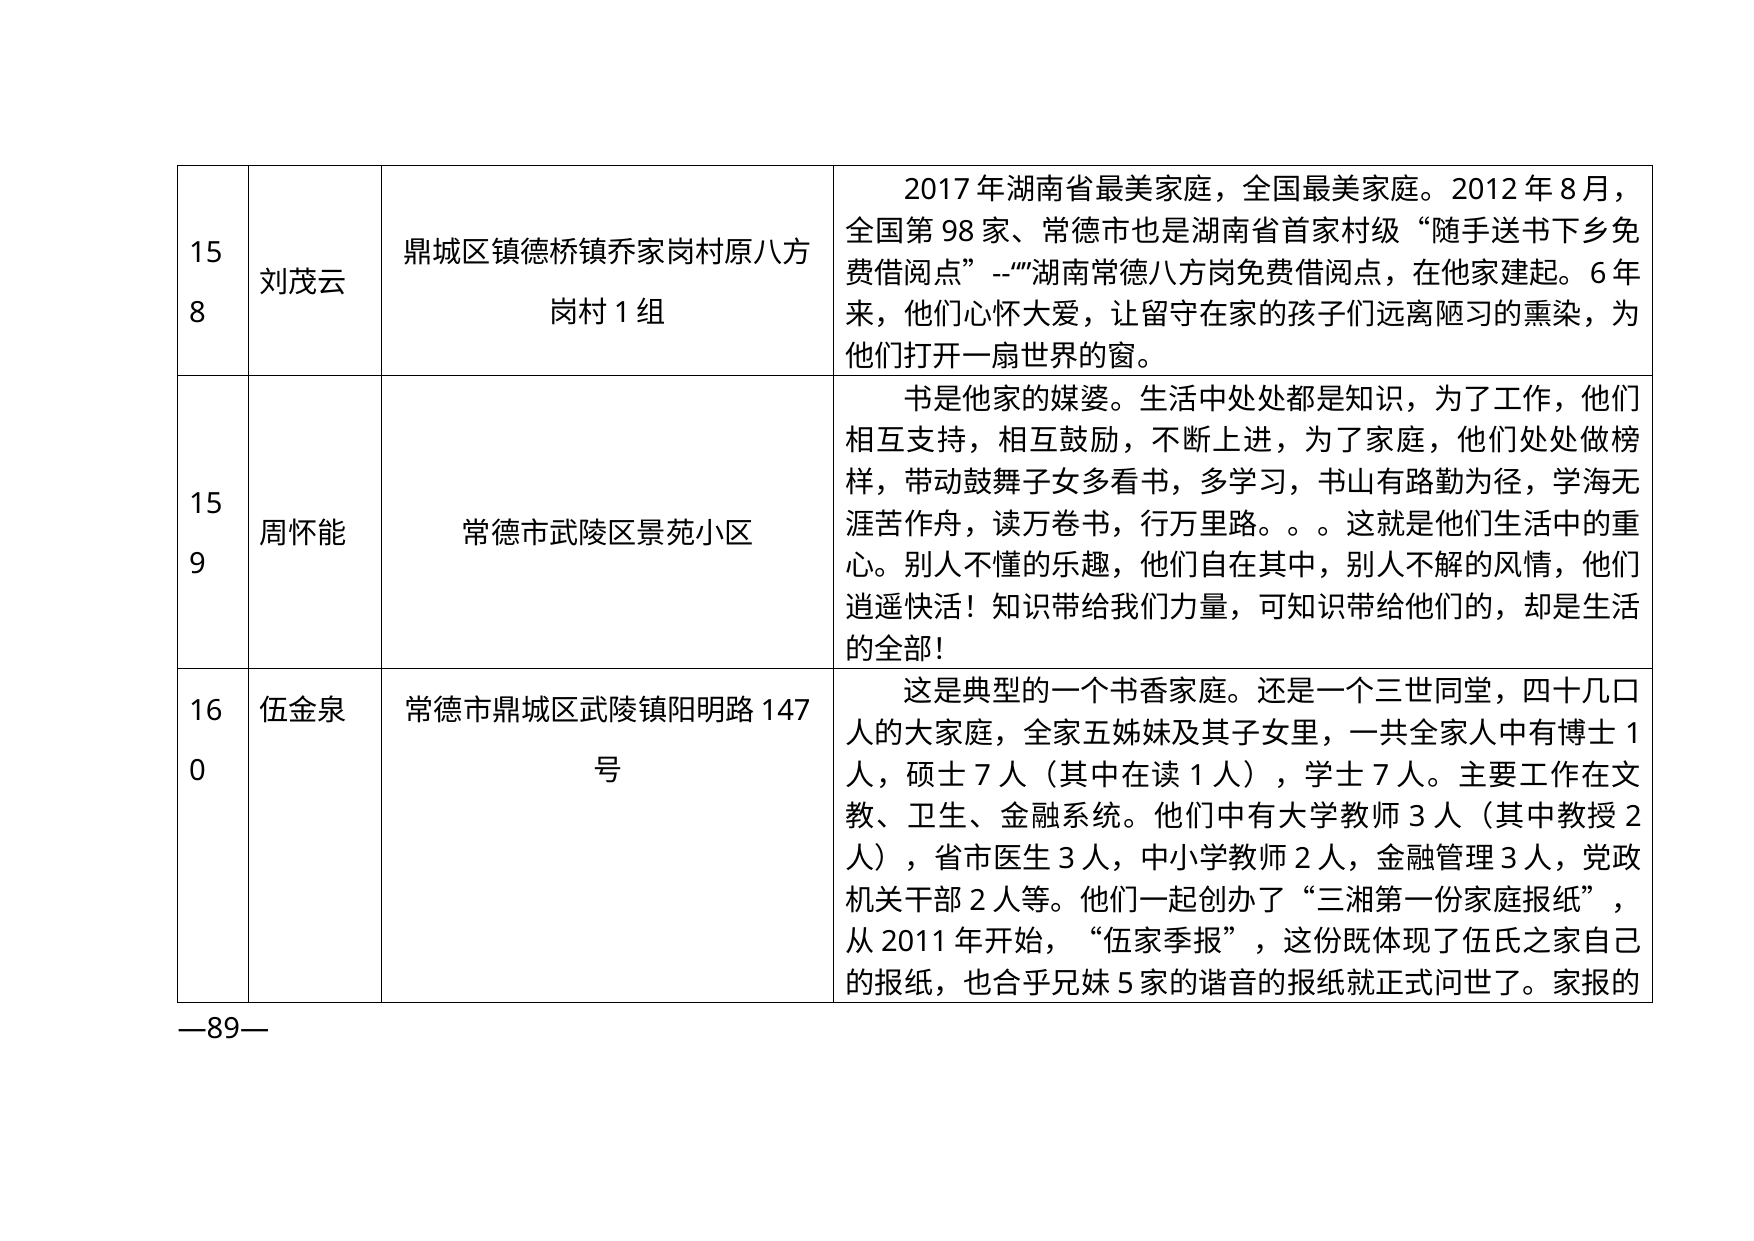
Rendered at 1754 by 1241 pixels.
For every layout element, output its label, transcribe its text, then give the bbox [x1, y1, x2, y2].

table_cell 刘茂云 [249, 166, 381, 375]
table_cell 160 [178, 669, 248, 1002]
table_cell 书是他家的媒婆。生活中处处都是知识，为了工作，他们相互支持，相互鼓励，不断上进，为了家庭，他们处处做榜样，带动鼓舞子女多看书，多学习，书山有路勤为径，学海无涯苦作舟，读万卷书，行万里路。。。这就是他们生活中的重心。别人不懂的乐趣，他们自在其中，别人不解的风情，他们逍遥快活！知识带给我们力量，可知识带给他们的，却是生活的全部！ [834, 376, 1652, 667]
table_cell 159 [178, 376, 248, 667]
table_cell 周怀能 [249, 376, 381, 667]
table_cell 158 [178, 166, 248, 375]
table_cell 2017年湖南省最美家庭，全国最美家庭。2012年8月，全国第98家、常德市也是湖南省首家村级“随手送书下乡免费借阅点”--“”湖南常德八方岗免费借阅点，在他家建起。6年来，他们心怀大爱，让留守在家的孩子们远离陋习的熏染，为他们打开一扇世界的窗。 [834, 166, 1652, 375]
table_cell 常德市鼎城区武陵镇阳明路147号 [382, 669, 833, 1002]
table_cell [834, 669, 1652, 1002]
table_cell 伍金泉 [249, 669, 381, 1002]
table_cell 鼎城区镇德桥镇乔家岗村原八方岗村1组 [382, 166, 833, 375]
table_cell 常德市武陵区景苑小区 [382, 376, 833, 667]
